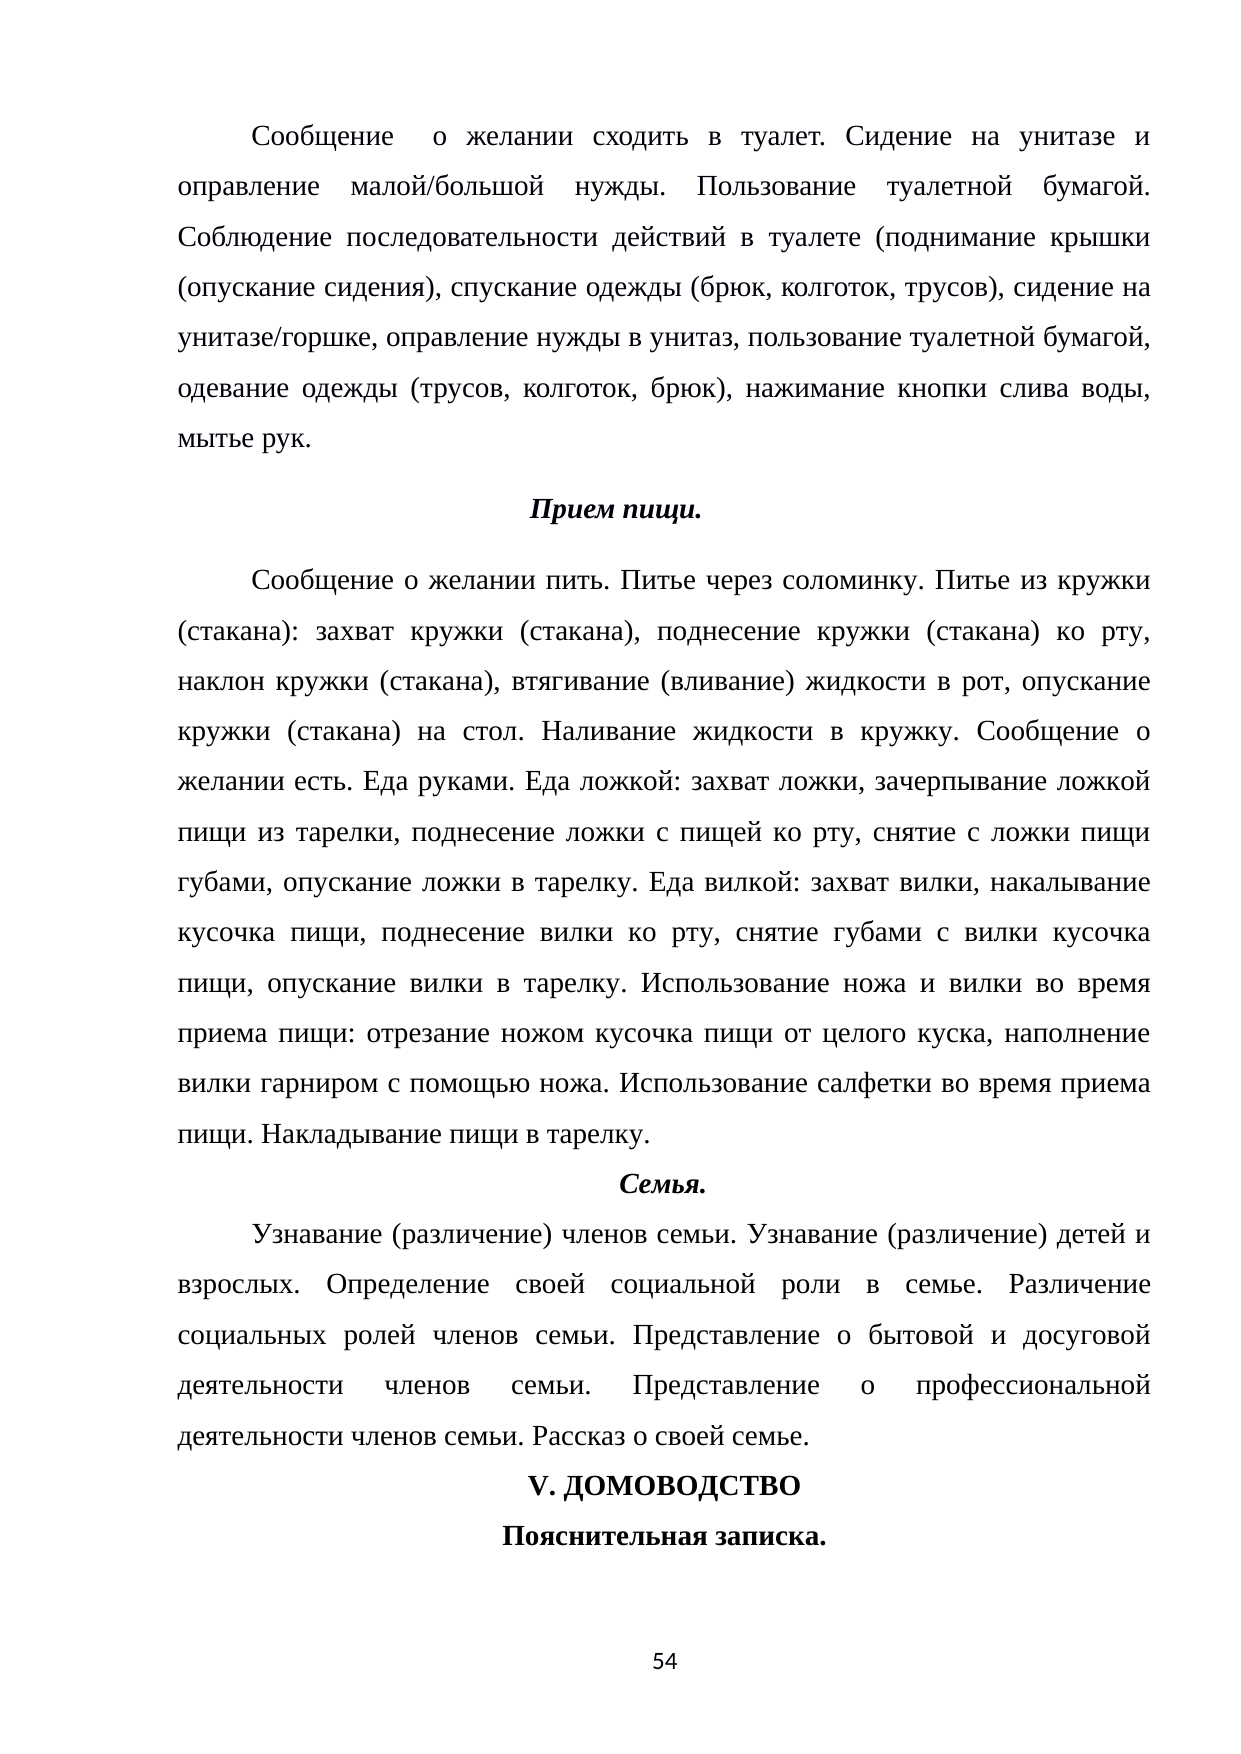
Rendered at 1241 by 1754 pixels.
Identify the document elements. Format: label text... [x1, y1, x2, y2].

text Сообщение о желании сходить в туалет. Сидение на унитазе и оправление малой/большой нужды. Пользование туалетной бумагой. Соблюдение последовательности действий в туалете (поднимание крышки (опускание сидения), спускание одежды (брюк, колготок, трусов), сидение на унитазе/горшке, оправление нужды в унитаз, пользование туалетной бумагой, одевание одежды (трусов, колготок, брюк), нажимание кнопки слива воды, мытье рук. [83, 118, 1152, 453]
text Сообщение о желании пить. Питье через соломинку. Питье из кружки (стакана): захват кружки (стакана), поднесение кружки (стакана) ко рту, наклон кружки (стакана), втягивание (вливание) жидкости в рот, опускание кружки (стакана) на стол. Наливание жидкости в кружку. Сообщение о желании есть. Еда руками. Еда ложкой: захват ложки, зачерпывание ложкой пищи из тарелки, поднесение ложки с пищей ко рту, снятие с ложки пищи губами, опускание ложки в тарелку. Еда вилкой: захват вилки, накалывание кусочка пищи, поднесение вилки ко рту, снятие губами с вилки кусочка пищи, опускание вилки в тарелку. Использование ножа и вилки во время приема пищи: отрезание ножом кусочка пищи от целого куска, наполнение вилки гарниром с помощью ножа. Использование салфетки во время приема пищи. Накладывание пищи в тарелку. [177, 562, 1152, 1149]
text Прием пищи. [83, 491, 1152, 525]
text Пояснительная записка. [177, 1518, 1152, 1552]
text V. ДОМОВОДСТВО [177, 1468, 1152, 1501]
text Семья. [177, 1166, 1152, 1199]
text Узнавание (различение) членов семьи. Узнавание (различение) детей и взрослых. Определение своей социальной роли в семье. Различение социальных ролей членов семьи. Представление о бытовой и досуговой деятельности членов семьи. Представление о профессиональной деятельности членов семьи. Рассказ о своей семье. [177, 1216, 1152, 1451]
